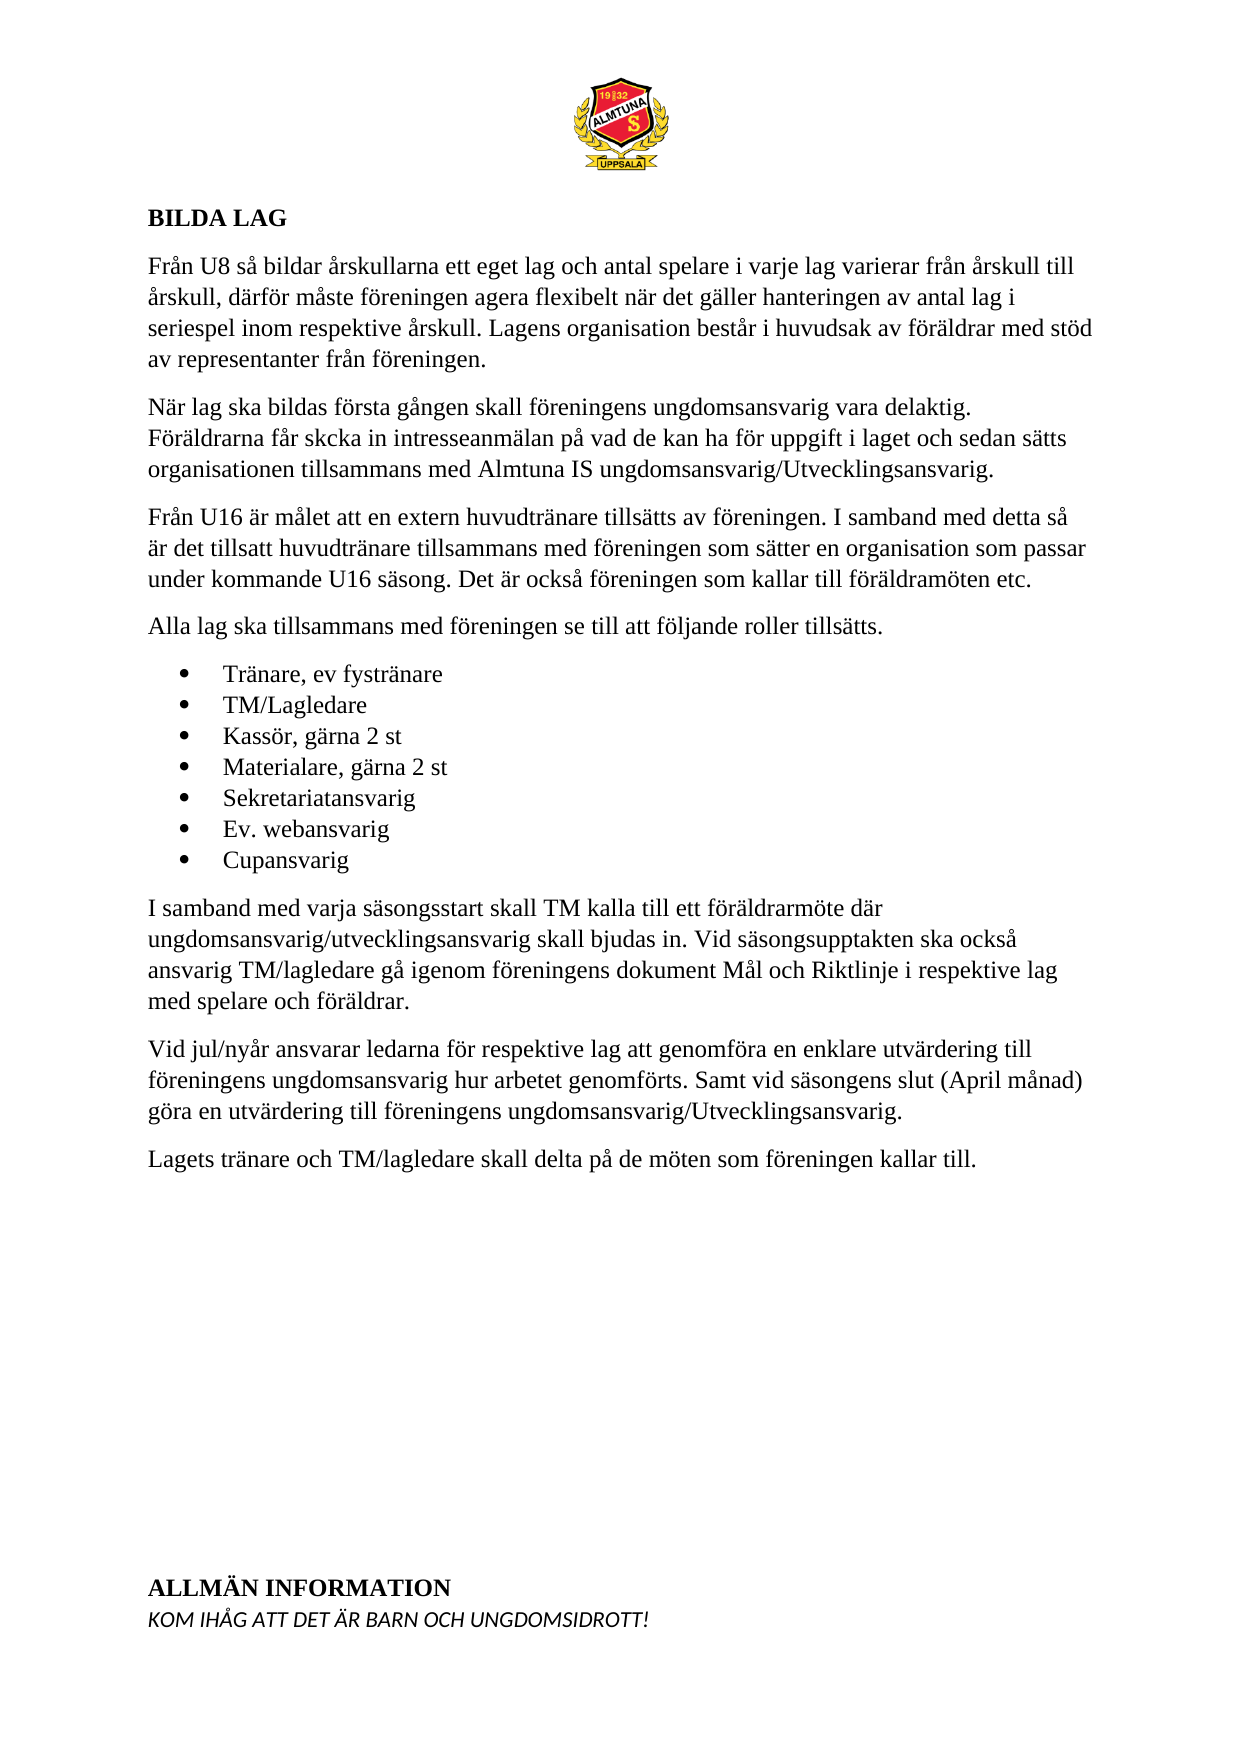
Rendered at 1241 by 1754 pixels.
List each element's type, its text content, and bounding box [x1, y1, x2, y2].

text BILDA LAG [148, 203, 1093, 232]
text Alla lag ska tillsammans med föreningen se till att följande roller tillsätts. [148, 611, 1093, 640]
text När lag ska bildas första gången skall föreningens ungdomsansvarig vara delaktig. Föräldrarna får skcka in intresseanmälan på vad de kan ha för uppgift i laget och sedan sätts organisationen tillsammans med Almtuna IS ungdomsansvarig/Utvecklingsansvarig. [148, 392, 1093, 483]
list Cupansvarig [185, 845, 1093, 874]
text ALLMÄN INFORMATION [148, 1573, 1093, 1602]
text I samband med varja säsongsstart skall TM kalla till ett föräldrarmöte där ungdomsansvarig/utvecklingsansvarig skall bjudas in. Vid säsongsupptakten ska också ansvarig TM/lagledare gå igenom föreningens dokument Mål och Riktlinje i respektive lag med spelare och föräldrar. [148, 893, 1093, 1015]
text Lagets tränare och TM/lagledare skall delta på de möten som föreningen kallar till. [148, 1144, 1093, 1172]
list Tränare, ev fystränare [185, 659, 1093, 688]
list Materialare, gärna 2 st [185, 752, 1093, 781]
text Från U16 är målet att en extern huvudtränare tillsätts av föreningen. I samband med detta så är det tillsatt huvudtränare tillsammans med föreningen som sätter en organisation som passar under kommande U16 säsong. Det är också föreningen som kallar till föräldramöten etc. [148, 502, 1093, 592]
text Vid jul/nyår ansvarar ledarna för respektive lag att genomföra en enklare utvärdering till föreningens ungdomsansvarig hur arbetet genomförts. Samt vid säsongens slut (April månad) göra en utvärdering till föreningens ungdomsansvarig/Utvecklingsansvarig. [148, 1034, 1093, 1125]
list TM/Lagledare [185, 690, 1093, 719]
picture [563, 73, 677, 176]
list Sekretariatansvarig [185, 783, 1093, 812]
text Från U8 så bildar årskullarna ett eget lag och antal spelare i varje lag varierar från årskull till årskull, därför måste föreningen agera flexibelt när det gäller hanteringen av antal lag i seriespel inom respektive årskull. Lagens organisation består i huvudsak av föräldrar med stöd av representanter från föreningen. [148, 251, 1093, 373]
list Ev. webansvarig [185, 814, 1093, 843]
list Kassör, gärna 2 st [185, 721, 1093, 750]
